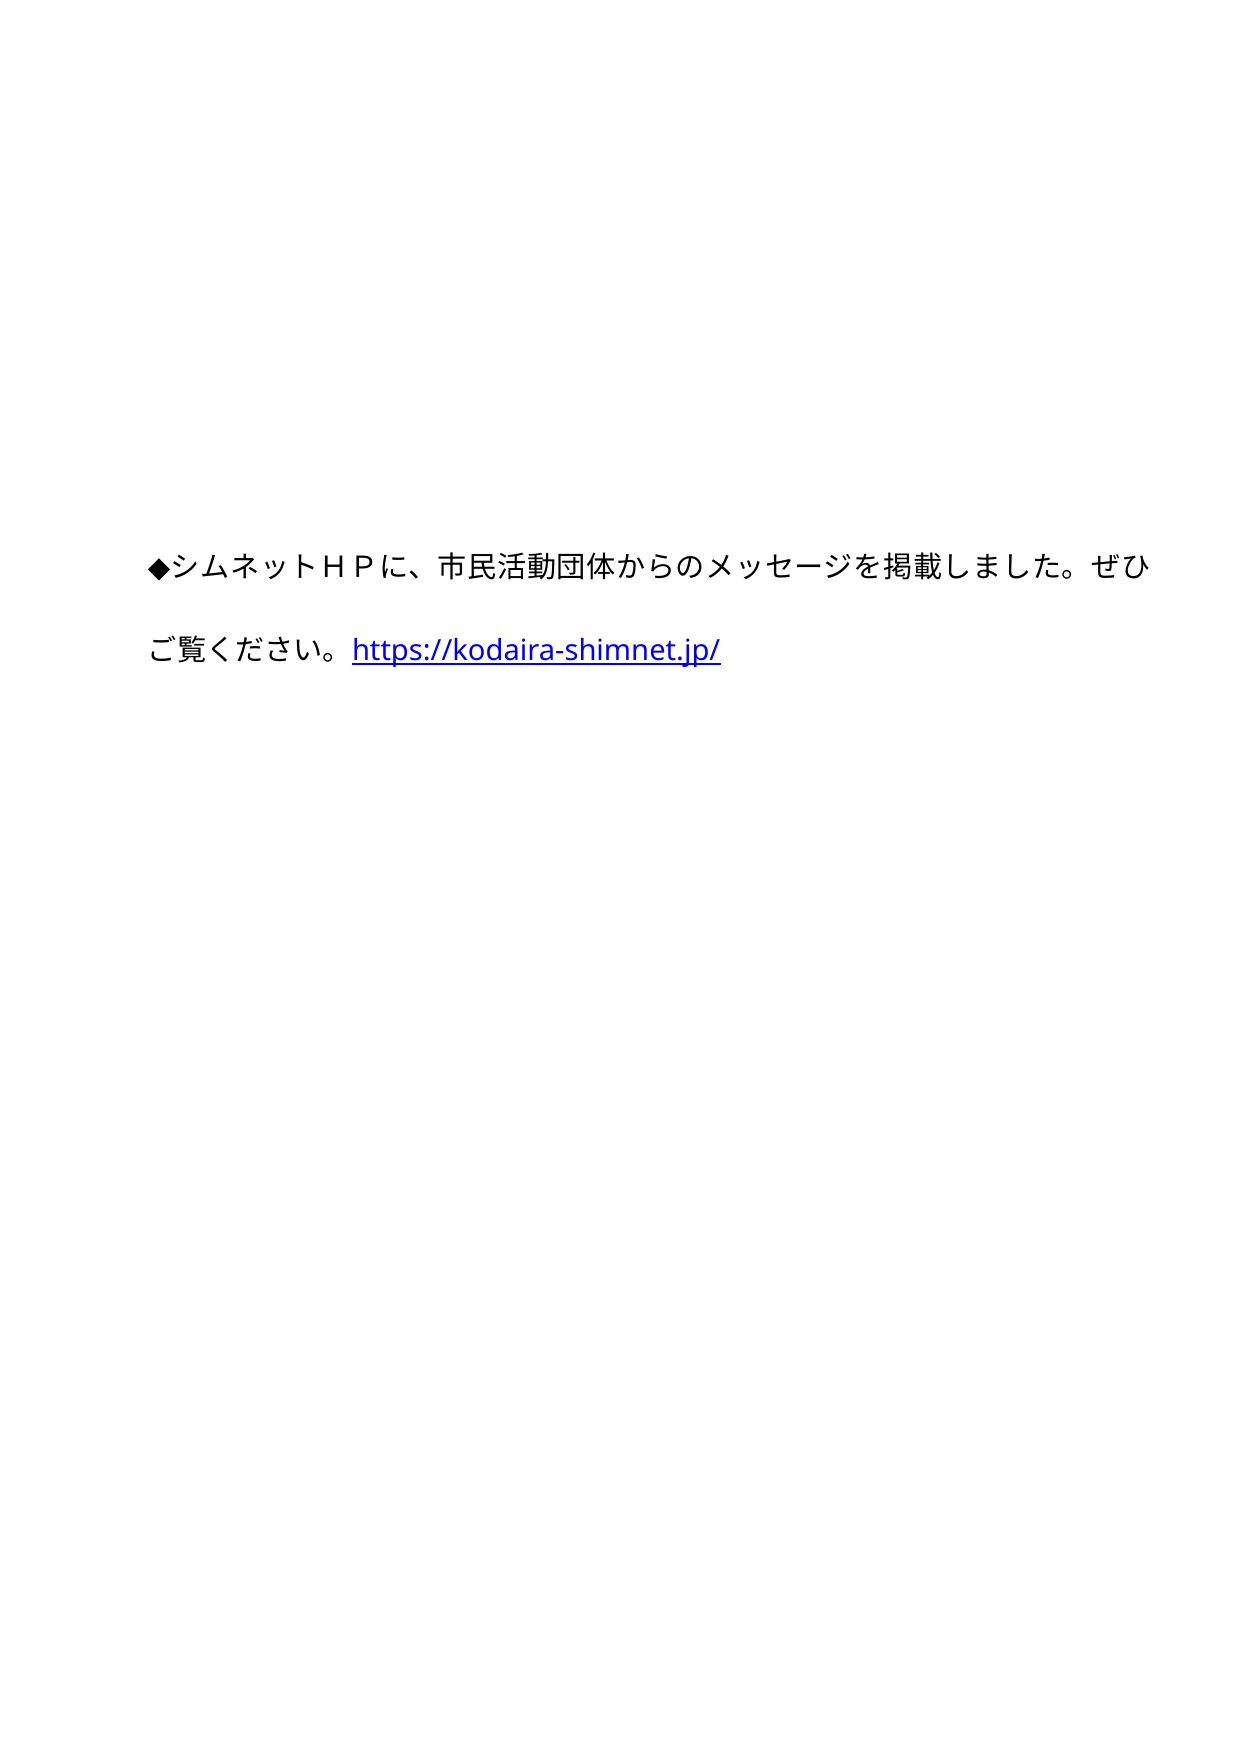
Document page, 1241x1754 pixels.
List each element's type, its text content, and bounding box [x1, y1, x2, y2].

text ◆シムネットＨＰに、市民活動団体からのメッセージを掲載しました。ぜひご覧ください。https://kodaira-shimnet.jp/ [148, 523, 1152, 689]
